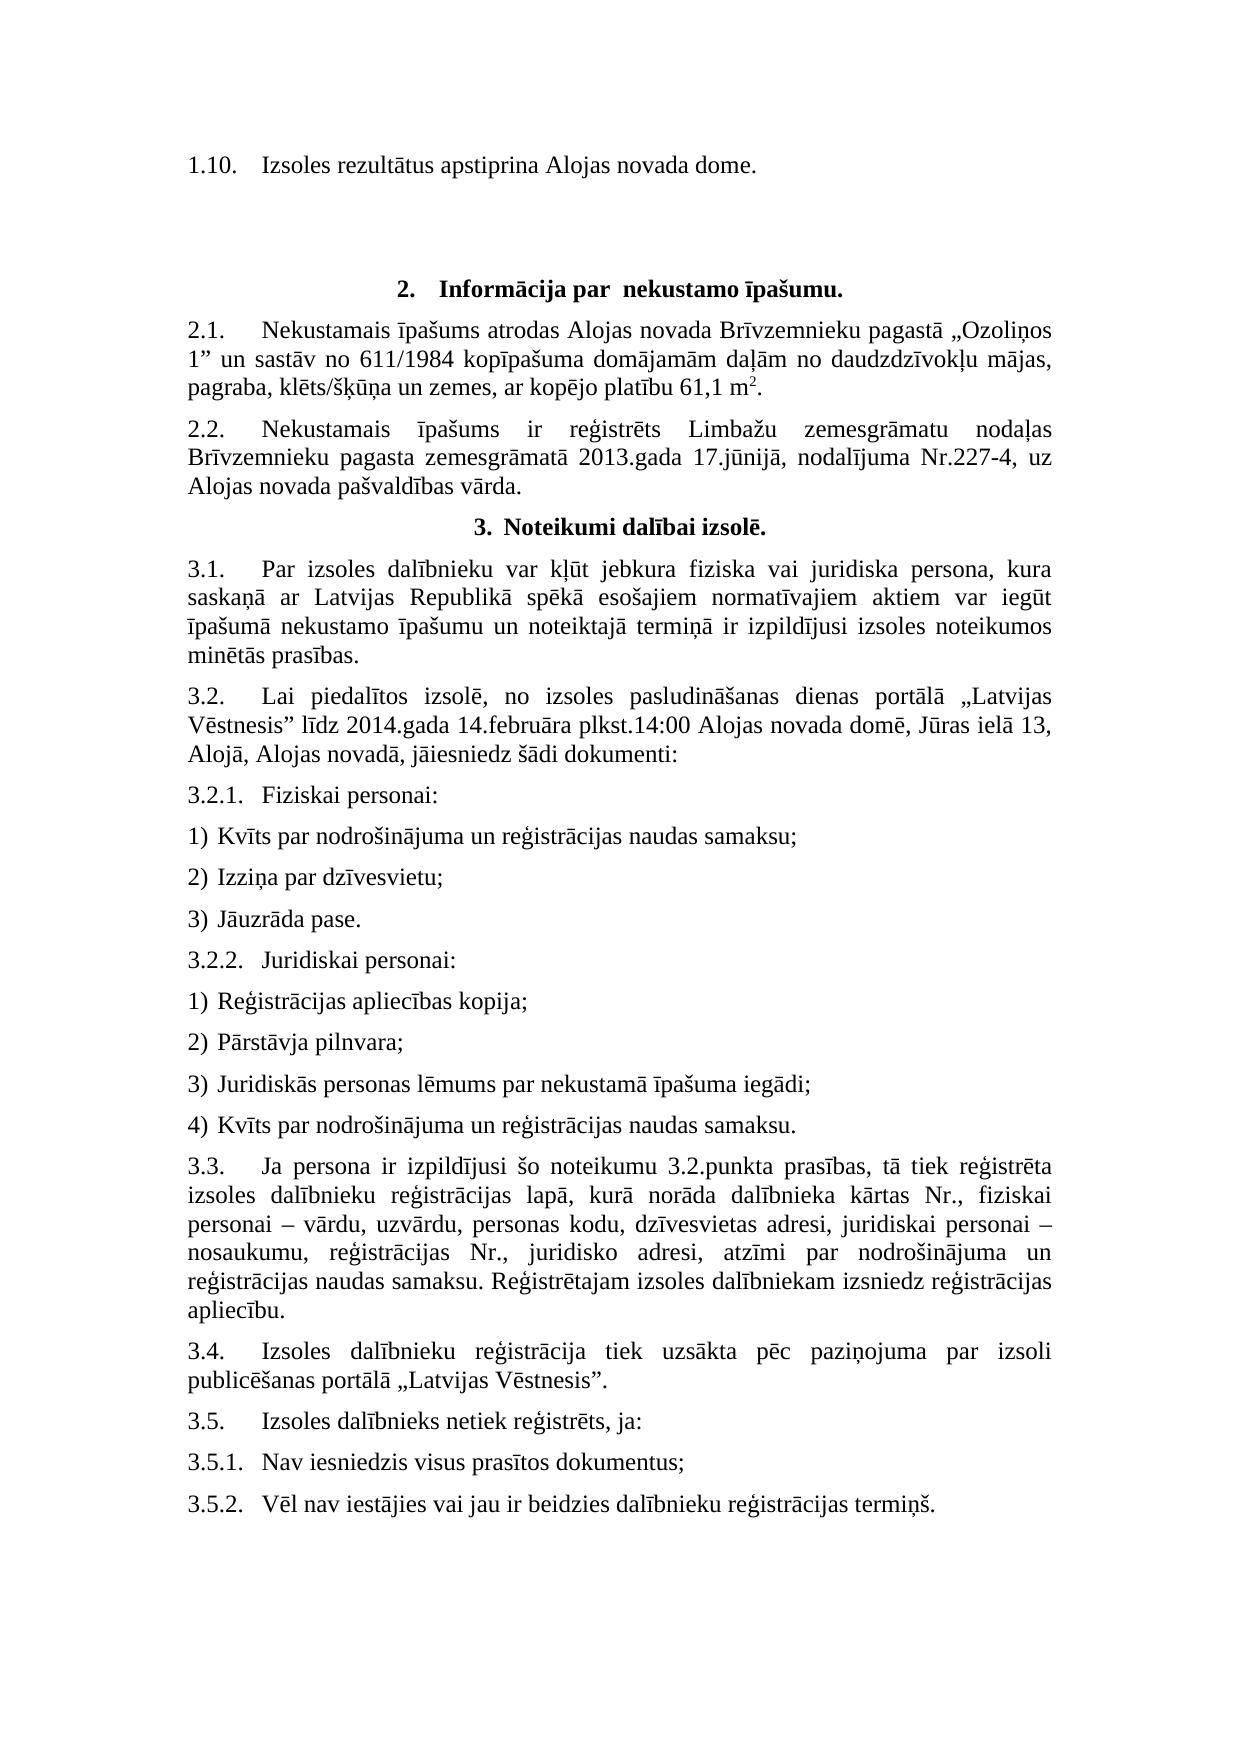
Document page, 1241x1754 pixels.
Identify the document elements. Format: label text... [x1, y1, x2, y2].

text 1.10. Izsoles rezultātus apstiprina Alojas novada dome. [187, 150, 1053, 179]
text 2.2. Nekustamais īpašums ir reģistrēts Limbažu zemesgrāmatu nodaļas Brīvzemnieku pagasta zemesgrāmatā 2013.gada 17.jūnijā, nodalījuma Nr.227-4, uz Alojas novada pašvaldības vārda. [187, 414, 1053, 500]
text 3. Noteikumi dalībai izsolē. [187, 512, 1053, 541]
text 3.2.2. Juridiskai personai: [187, 945, 1053, 974]
text 1) Kvīts par nodrošinājuma un reģistrācijas naudas samaksu; [187, 821, 1053, 850]
text 3.5.2. Vēl nav iestājies vai jau ir beidzies dalībnieku reģistrācijas termiņš. [187, 1489, 1053, 1517]
text 3) Jāuzrāda pase. [187, 904, 1053, 932]
text 3.5.1. Nav iesniedzis visus prasītos dokumentus; [187, 1447, 1053, 1476]
text 1) Reģistrācijas apliecības kopija; [187, 986, 1053, 1015]
text 2. Informācija par nekustamo īpašumu. [187, 274, 1053, 302]
text 3.4. Izsoles dalībnieku reģistrācija tiek uzsākta pēc paziņojuma par izsoli publicēšanas portālā „Latvijas Vēstnesis”. [187, 1336, 1053, 1394]
text 3.2. Lai piedalītos izsolē, no izsoles pasludināšanas dienas portālā „Latvijas Vēstnesis” līdz 2014.gada 14.februāra plkst.14:00 Alojas novada domē, Jūras ielā 13, Alojā, Alojas novadā, jāiesniedz šādi dokumenti: [187, 681, 1053, 767]
text 2.1. Nekustamais īpašums atrodas Alojas novada Brīvzemnieku pagastā „Ozoliņos 1” un sastāv no 611/1984 kopīpašuma domājamām daļām no daudzdzīvokļu mājas, pagraba, klēts/šķūņa un zemes, ar kopējo platību 61,1 m2. [187, 315, 1053, 401]
text 3) Juridiskās personas lēmums par nekustamā īpašuma iegādi; [187, 1069, 1053, 1097]
text 3.5. Izsoles dalībnieks netiek reģistrēts, ja: [187, 1406, 1053, 1435]
text 3.1. Par izsoles dalībnieku var kļūt jebkura fiziska vai juridiska persona, kura saskaņā ar Latvijas Republikā spēkā esošajiem normatīvajiem aktiem var iegūt īpašumā nekustamo īpašumu un noteiktajā termiņā ir izpildījusi izsoles noteikumos minētās prasības. [187, 554, 1053, 669]
text 3.2.1. Fiziskai personai: [187, 780, 1053, 809]
text 2) Izziņa par dzīvesvietu; [187, 862, 1053, 891]
text 3.3. Ja persona ir izpildījusi šo noteikumu 3.2.punkta prasības, tā tiek reģistrēta izsoles dalībnieku reģistrācijas lapā, kurā norāda dalībnieka kārtas Nr., fiziskai personai – vārdu, uzvārdu, personas kodu, dzīvesvietas adresi, juridiskai personai – nosaukumu, reģistrācijas Nr., juridisko adresi, atzīmi par nodrošinājuma un reģistrācijas naudas samaksu. Reģistrētajam izsoles dalībniekam izsniedz reģistrācijas apliecību. [187, 1151, 1053, 1324]
text 4) Kvīts par nodrošinājuma un reģistrācijas naudas samaksu. [187, 1110, 1053, 1139]
text 2) Pārstāvja pilnvara; [187, 1027, 1053, 1056]
